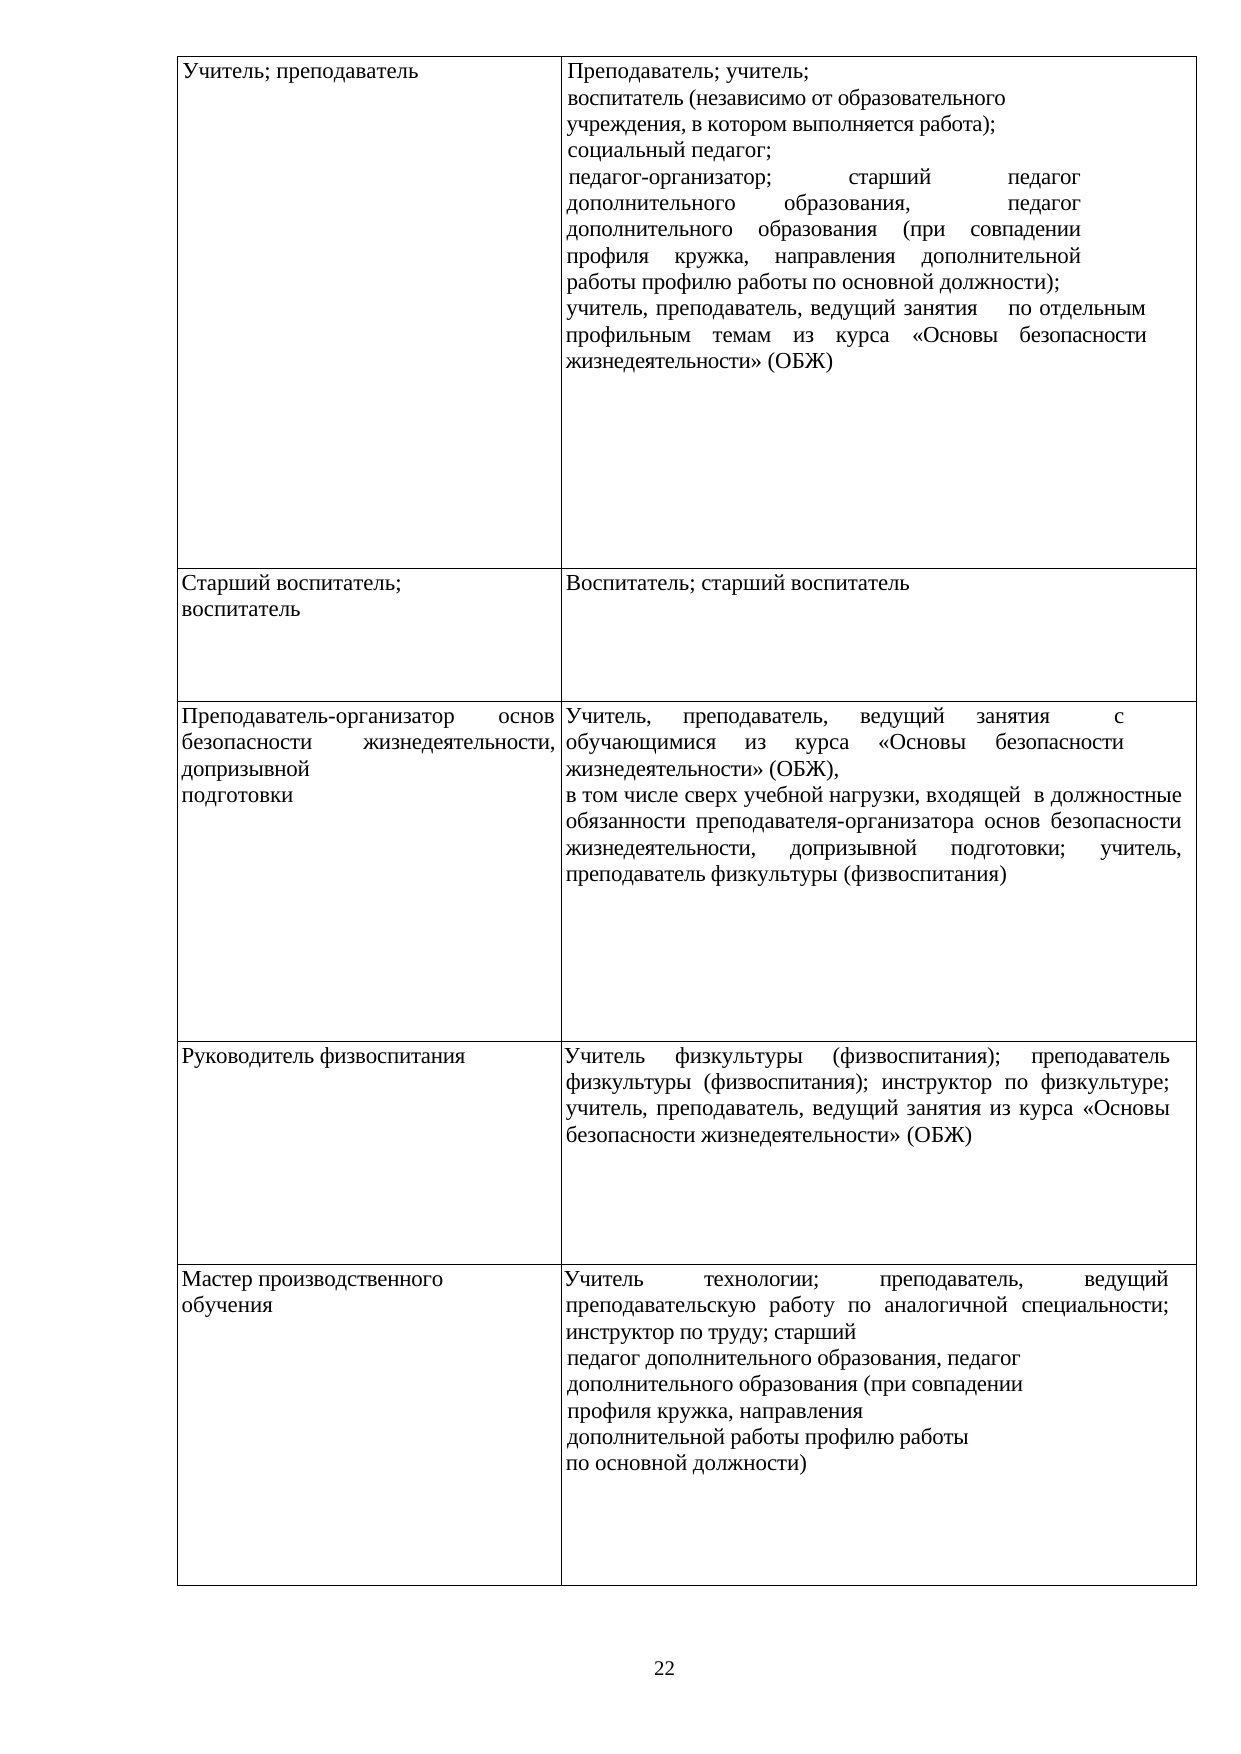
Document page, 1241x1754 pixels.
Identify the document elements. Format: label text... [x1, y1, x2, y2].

table_cell Преподаватель-организатор основ безопасности жизнедеятельности, допризывной подготовки [178, 702, 561, 1041]
table_cell Мастер производственного обучения [178, 1265, 561, 1585]
table_cell Учитель технологии; преподаватель, ведущий преподавательскую работу по аналогичной специальности; инструктор по труду; старший педагог дополнительного образования, педагог дополнительного образования (при совпадении профиля кружка, направления дополнительной работы профилю работы по основной должности) [562, 1265, 1196, 1585]
table_cell Старший воспитатель; воспитатель [178, 569, 561, 701]
table_cell Учитель, преподаватель, ведущий занятия с обучающимися из курса «Основы безопасности жизнедеятельности» (ОБЖ), в том числе сверх учебной нагрузки, входящей в должностные обязанности преподавателя-организатора основ безопасности жизнедеятельности, допризывной подготовки; учитель, преподаватель физкультуры (физвоспитания) [562, 702, 1196, 1041]
table_cell Учитель; преподаватель [178, 57, 561, 568]
table_cell Воспитатель; старший воспитатель [562, 569, 1196, 701]
table_cell Учитель физкультуры (физвоспитания); преподаватель физкультуры (физвоспитания); инструктор по физкультуре; учитель, преподаватель, ведущий занятия из курса «Основы безопасности жизнедеятельности» (ОБЖ) [562, 1042, 1196, 1264]
table_cell Руководитель физвоспитания [178, 1042, 561, 1264]
table_cell Преподаватель; учитель; воспитатель (независимо от образовательного учреждения, в котором выполняется работа); социальный педагог; педагог-организатор; старший педагог дополнительного образования, педагог дополнительного образования (при совпадении профиля кружка, направления дополнительной работы профилю работы по основной должности); учитель, преподаватель, ведущий занятия по отдельным профильным темам из курса «Основы безопасности жизнедеятельности» (ОБЖ) [562, 57, 1196, 568]
